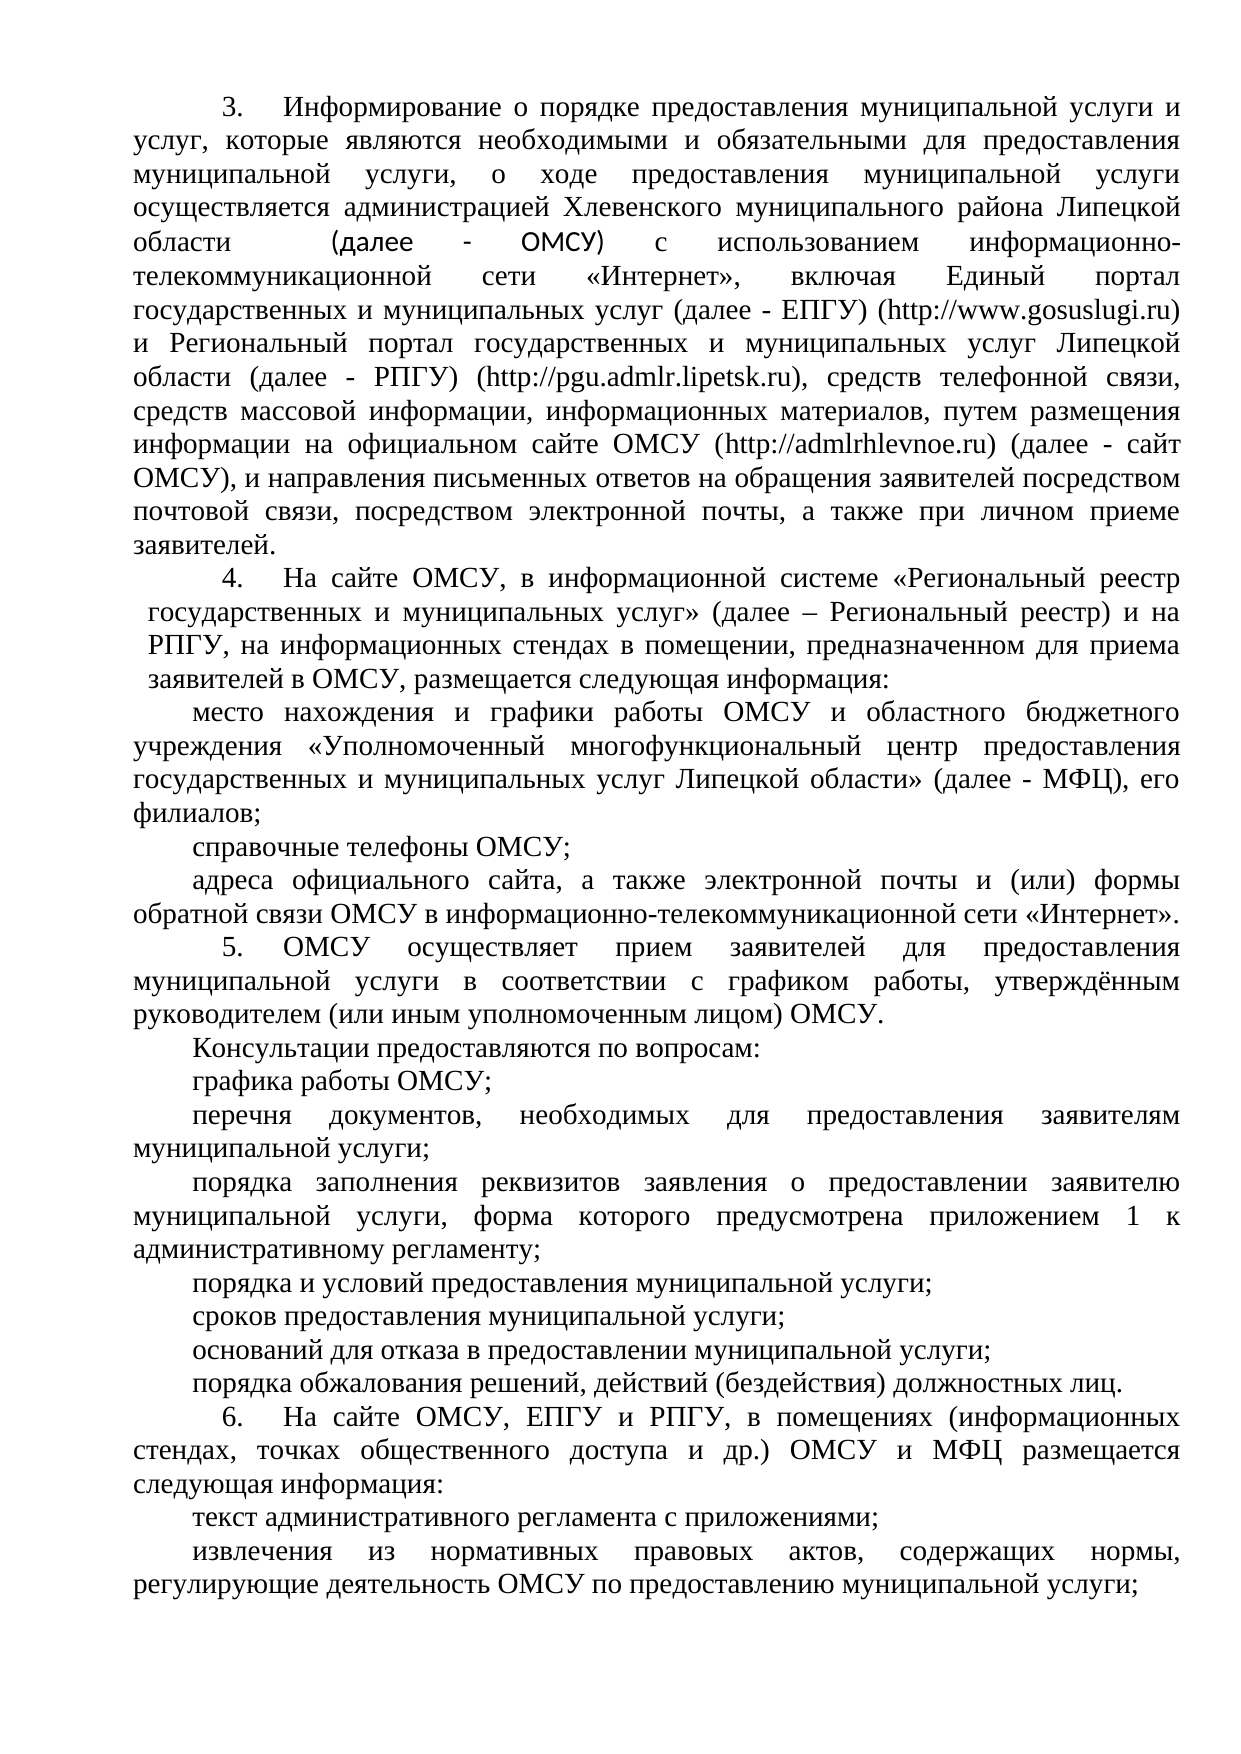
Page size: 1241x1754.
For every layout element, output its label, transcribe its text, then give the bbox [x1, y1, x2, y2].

list На сайте ОМСУ, в информационной системе «Региональный реестр государственных и муниципальных услуг» (далее – Региональный реестр) и на РПГУ, на информационных стендах в помещении, предназначенном для приема заявителей в ОМСУ, размещается следующая информация: [148, 560, 1181, 694]
text порядка и условий предоставления муниципальной услуги; [133, 1265, 1181, 1298]
text оснований для отказа в предоставлении муниципальной услуги; [133, 1332, 1181, 1365]
text адреса официального сайта, а также электронной почты и (или) формы обратной связи ОМСУ в информационно-телекоммуникационной сети «Интернет». [133, 862, 1181, 929]
text извлечения из нормативных правовых актов, содержащих нормы, регулирующие деятельность ОМСУ по предоставлению муниципальной услуги; [133, 1533, 1181, 1600]
text графика работы ОМСУ; [133, 1063, 1181, 1097]
list ОМСУ осуществляет прием заявителей для предоставления муниципальной услуги в соответствии с графиком работы, утверждённым руководителем (или иным уполномоченным лицом) ОМСУ. [133, 929, 1181, 1030]
text справочные телефоны ОМСУ; [133, 829, 1181, 862]
list На сайте ОМСУ, ЕПГУ и РПГУ, в помещениях (информационных стендах, точках общественного доступа и др.) ОМСУ и МФЦ размещается следующая информация: [133, 1399, 1181, 1499]
text Консультации предоставляются по вопросам: [133, 1030, 1181, 1063]
text перечня документов, необходимых для предоставления заявителям муниципальной услуги; [133, 1097, 1181, 1164]
text текст административного регламента с приложениями; [133, 1499, 1181, 1533]
text порядка обжалования решений, действий (бездействия) должностных лиц. [133, 1365, 1181, 1399]
text сроков предоставления муниципальной услуги; [133, 1298, 1181, 1332]
text порядка заполнения реквизитов заявления о предоставлении заявителю муниципальной услуги, форма которого предусмотрена приложением 1 к административному регламенту; [133, 1164, 1181, 1265]
text место нахождения и графики работы ОМСУ и областного бюджетного учреждения «Уполномоченный многофункциональный центр предоставления государственных и муниципальных услуг Липецкой области» (далее - МФЦ), его филиалов; [133, 694, 1181, 829]
list Информирование о порядке предоставления муниципальной услуги и услуг, которые являются необходимыми и обязательными для предоставления муниципальной услуги, о ходе предоставления муниципальной услуги осуществляется администрацией Хлевенского муниципального района Липецкой области (далее - ОМСУ) с использованием информационно-телекоммуникационной сети «Интернет», включая Единый портал государственных и муниципальных услуг (далее - ЕПГУ) (http://www.gosuslugi.ru) и Региональный портал государственных и муниципальных услуг Липецкой области (далее - РПГУ) (http://pgu.admlr.lipetsk.ru), средств телефонной связи, средств массовой информации, информационных материалов, путем размещения информации на официальном сайте ОМСУ (http://admlrhlevnoe.ru) (далее - сайт ОМСУ), и направления письменных ответов на обращения заявителей посредством почтовой связи, посредством электронной почты, а также при личном приеме заявителей. [133, 89, 1181, 560]
